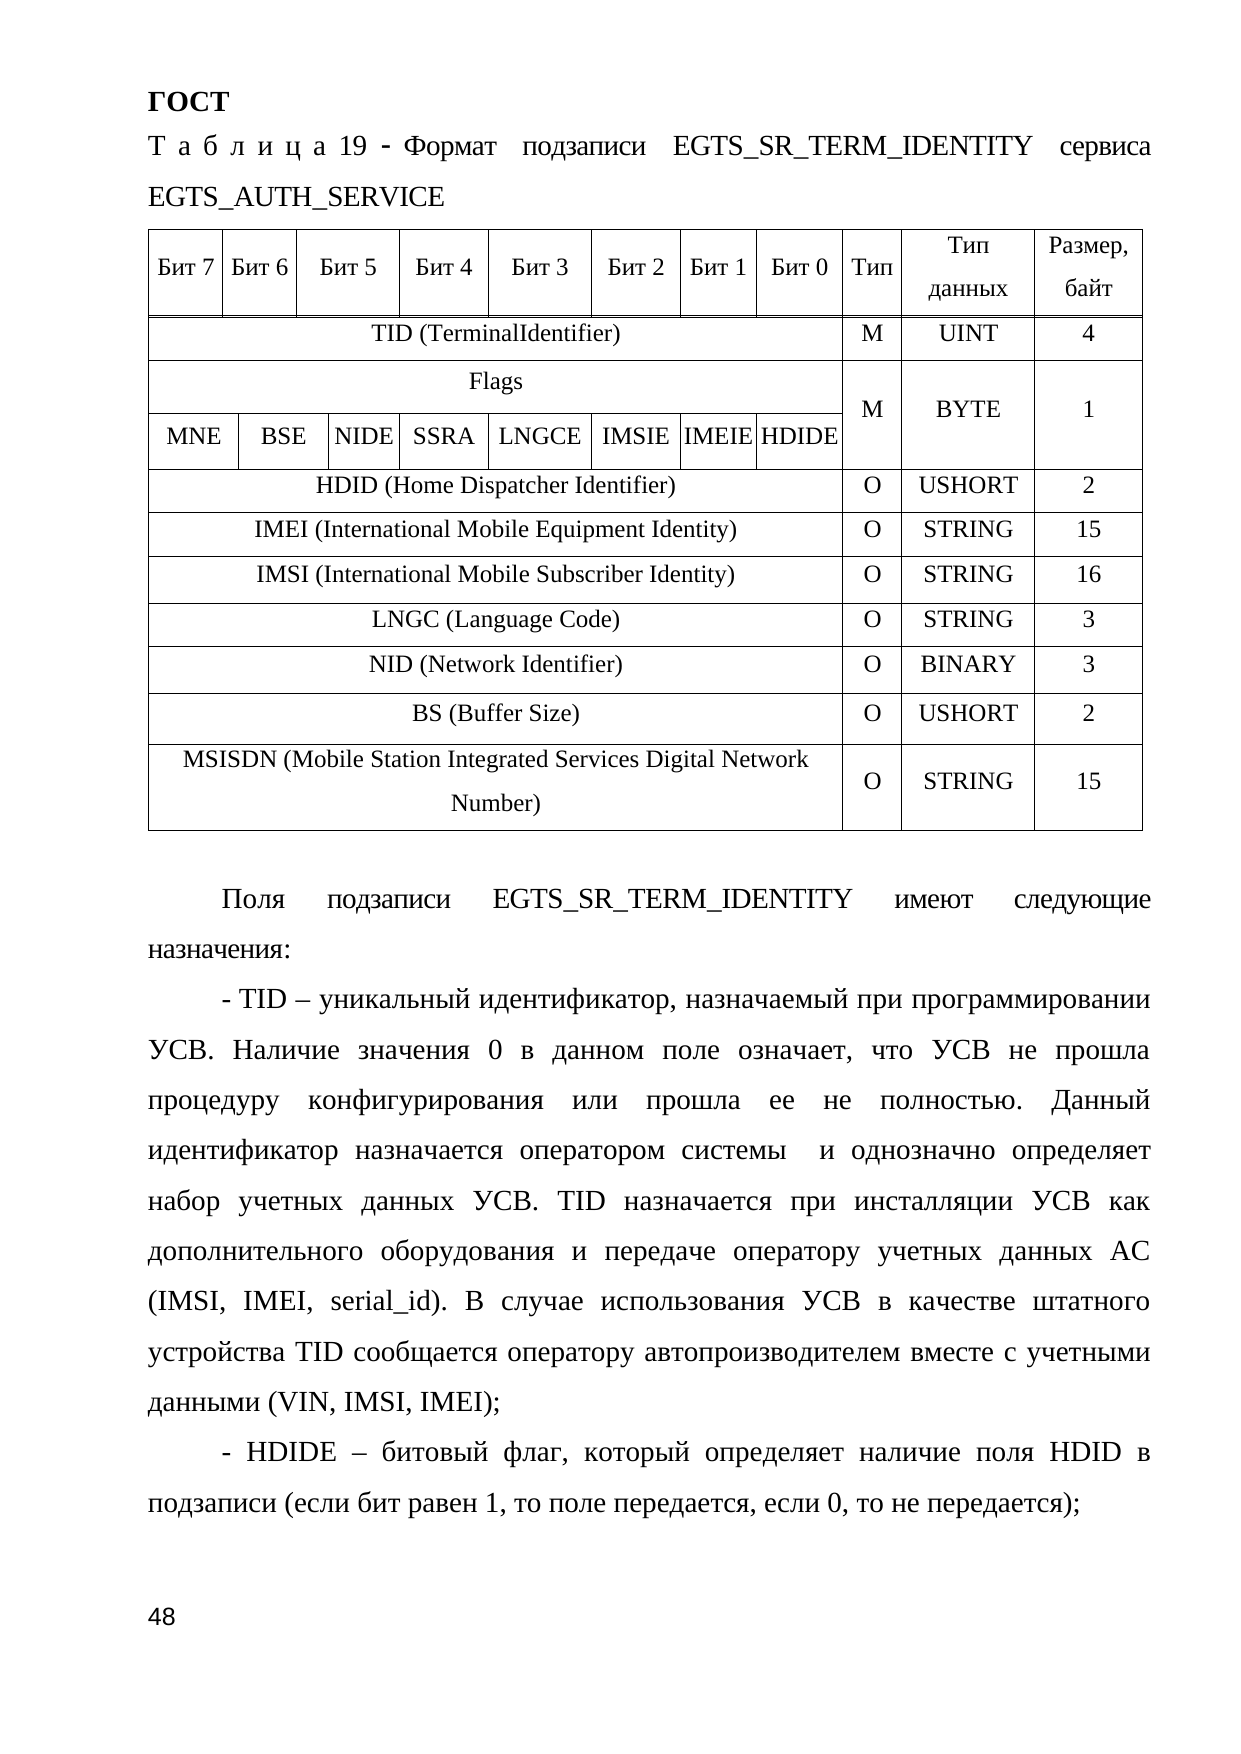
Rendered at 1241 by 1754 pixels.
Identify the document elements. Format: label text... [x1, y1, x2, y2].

table_cell STRING [902, 604, 1034, 646]
table_cell STRING [902, 557, 1034, 603]
table_cell HDIDE [757, 414, 842, 469]
table_cell USHORT [902, 694, 1034, 743]
table_cell UINT [902, 318, 1034, 360]
table_header Бит 1 [681, 230, 756, 315]
text Поля подзаписи EGTS_SR_TERM_IDENTITY имеют следующие назначения: [148, 881, 1152, 965]
table_cell O [843, 604, 901, 646]
table_cell IMEI (International Mobile Equipment Identity) [149, 513, 842, 556]
table_cell O [843, 513, 901, 556]
table_cell BS (Buffer Size) [149, 694, 842, 743]
table_header Бит 3 [489, 230, 591, 315]
table_cell 3 [1035, 647, 1142, 693]
table_header Тип [843, 230, 901, 315]
table_cell BYTE [902, 361, 1034, 469]
table_cell O [843, 647, 901, 693]
table_cell STRING [902, 513, 1034, 556]
table_cell MSISDN ( Station Integrated Services Digital Network Number) [149, 745, 842, 829]
table_header Бит 4 [400, 230, 488, 315]
table_cell MNE [149, 414, 238, 469]
text Т а б л и ц а 19 Формат подзаписи EGTS_SR_TERM_IDENTITY сервиса EGTS_AUTH_SERVICE [148, 128, 1152, 212]
table_cell 4 [1035, 318, 1142, 360]
table_cell 15 [1035, 745, 1142, 829]
table_header Бит 2 [592, 230, 680, 315]
table_cell O [843, 694, 901, 743]
table_cell STRING [902, 745, 1034, 829]
table_cell NID (Network Identifier) [149, 647, 842, 693]
table_header Бит 0 [757, 230, 842, 315]
table_cell 3 [1035, 604, 1142, 646]
table_cell SSRA [400, 414, 488, 469]
table_cell IMSIE [592, 414, 680, 469]
table_cell 16 [1035, 557, 1142, 603]
table_cell TID (TerminalIdentifier) [149, 318, 842, 360]
text - HDIDE – битовый флаг, который определяет наличие поля HDID в подзаписи (если бит равен 1, то поле передается, если 0, то не передается); [148, 1434, 1152, 1518]
table_cell 2 [1035, 470, 1142, 512]
table_cell LNGC (Language Code) [149, 604, 842, 646]
table_cell 2 [1035, 694, 1142, 743]
table_cell Flags [149, 361, 842, 413]
table_cell BINARY [902, 647, 1034, 693]
table_cell IMEIE [681, 414, 756, 469]
table_cell O [843, 557, 901, 603]
table_cell M [843, 361, 901, 469]
table_cell NIDE [329, 414, 399, 469]
table_cell BSE [239, 414, 328, 469]
table_header Бит 6 [223, 230, 296, 315]
table_cell 1 [1035, 361, 1142, 469]
table_cell IMSI (International Mobile Subscriber Identity) [149, 557, 842, 603]
table_header Бит 7 [149, 230, 222, 315]
table_header Размер, байт [1035, 230, 1142, 315]
table_cell 15 [1035, 513, 1142, 556]
table_cell O [843, 745, 901, 829]
table_cell HDID (Home Dispatcher Identifier) [149, 470, 842, 512]
table_cell M [843, 318, 901, 360]
table_header Тип данных [902, 230, 1034, 315]
table_cell O [843, 470, 901, 512]
text - TID – уникальный идентификатор, назначаемый при программировании УСВ. Наличие значения 0 в данном поле означает, что УСВ не прошла процедуру конфигурирования или прошла ее не полностью. Данный идентификатор назначается оператором системы и однозначно определяет набор учетных данных УСВ. TID назначается при инсталляции УСВ как дополнительного оборудования и передаче оператору учетных данных AC (IMSI, IMEI, serial_id). В случае использования УСВ в качестве штатного устройства TID сообщается оператору автопроизводителем вместе с учетными данными (VIN, IMSI, IMEI); [148, 982, 1152, 1418]
table_header Бит 5 [297, 230, 399, 315]
table_cell USHORT [902, 470, 1034, 512]
table_cell LNGCE [489, 414, 591, 469]
